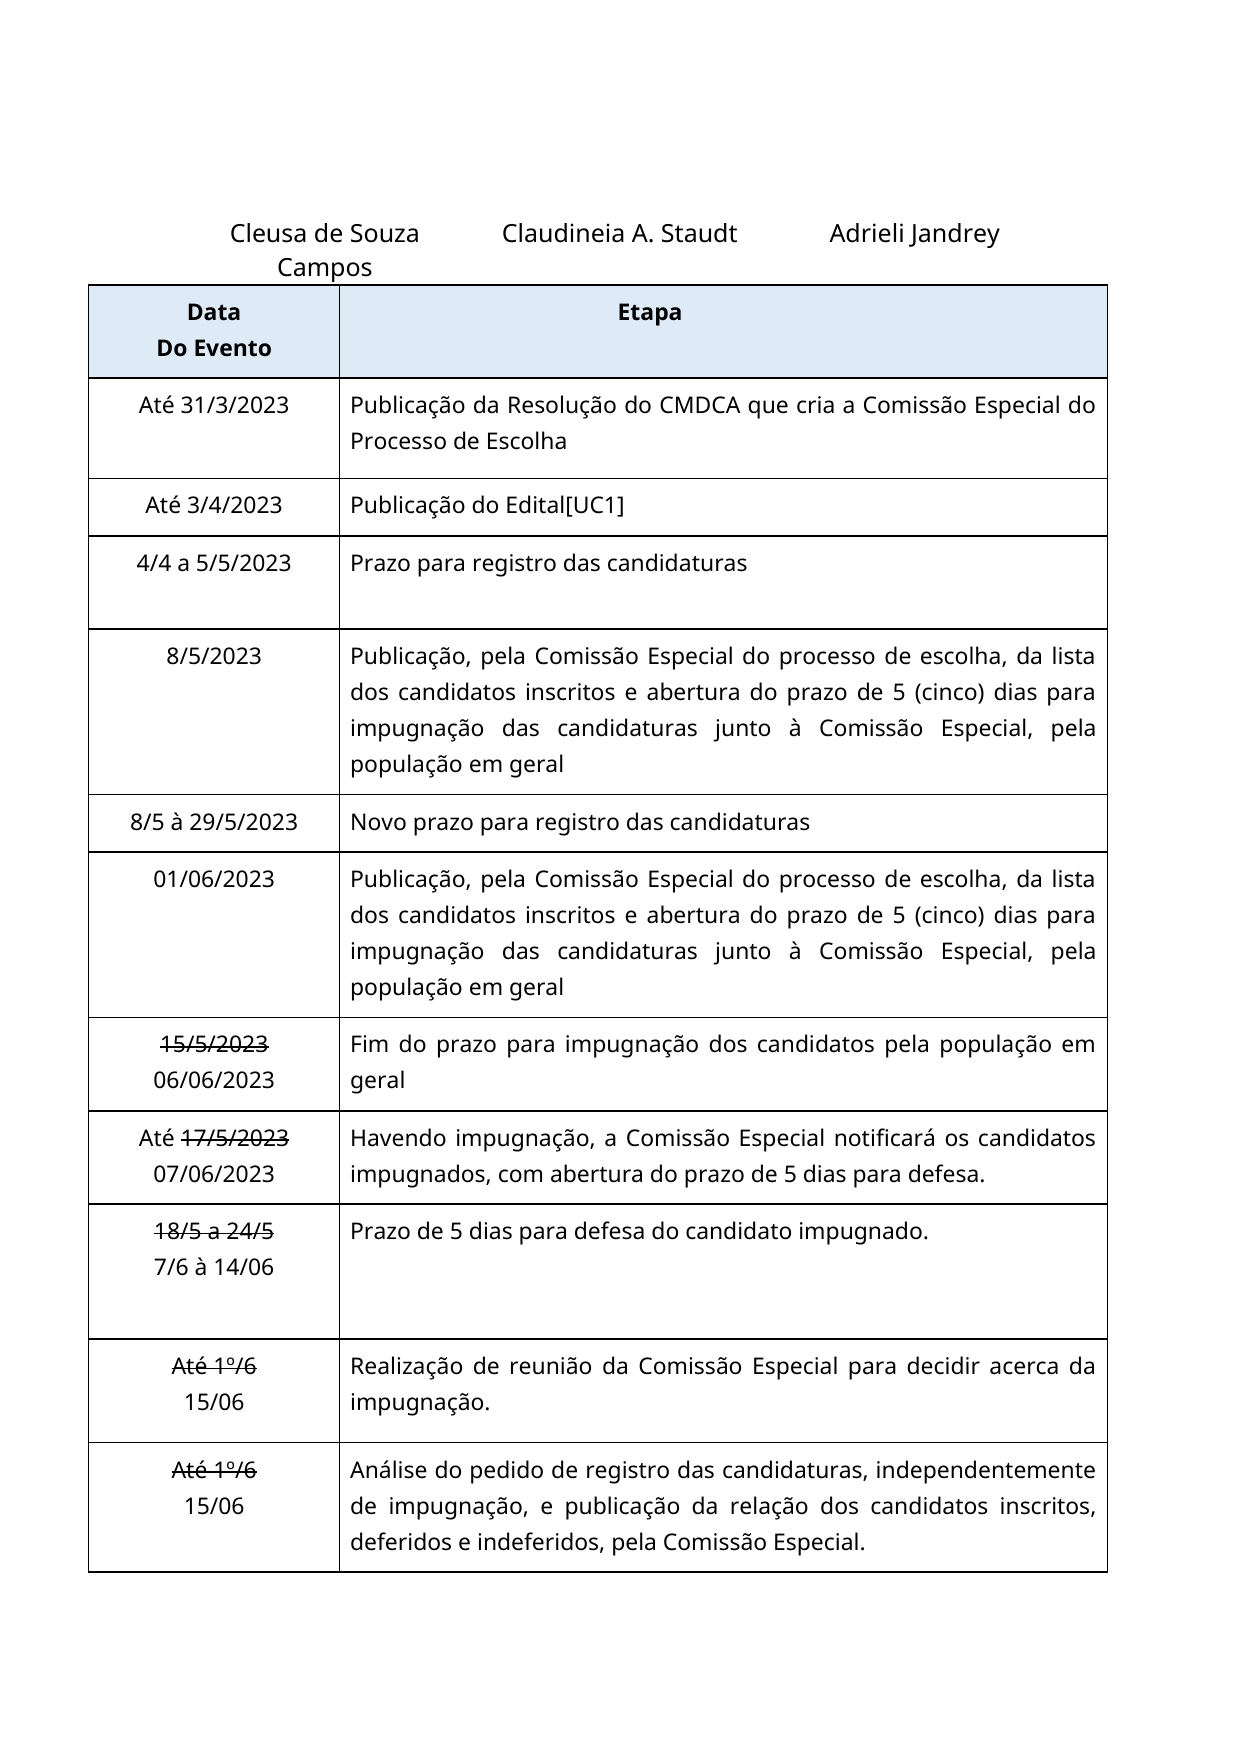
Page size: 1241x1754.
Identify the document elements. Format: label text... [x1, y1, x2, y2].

table_cell Até 31/3/2023 [89, 379, 339, 477]
table_cell Claudineia A. Staudt [472, 148, 767, 284]
table_cell Prazo para registro das candidaturas [340, 537, 1107, 628]
table_cell Adrieli Jandrey [767, 148, 1062, 284]
table_cell Publicação, pela Comissão Especial do processo de escolha, da lista dos candidatos inscritos e abertura do prazo de 5 (cinco) dias para impugnação das candidaturas junto à Comissão Especial, pela população em geral [340, 853, 1107, 1016]
table_cell 15/5/2023 06/06/2023 [89, 1018, 339, 1110]
table_cell Até 1º/6 15/06 [89, 1340, 339, 1442]
table_cell Realização de reunião da Comissão Especial para decidir acerca da impugnação. [340, 1340, 1107, 1442]
table_cell Até 1º/6 15/06 [89, 1443, 339, 1571]
table_cell Publicação da Resolução do CMDCA que cria a Comissão Especial do Processo de Escolha [340, 379, 1107, 477]
table_cell 8/5 à 29/5/2023 [89, 795, 339, 851]
table_cell Novo prazo para registro das candidaturas [340, 795, 1107, 851]
table_cell Cleusa de Souza Campos [177, 148, 472, 284]
table_header Data Do Evento [89, 286, 339, 377]
table_cell Fim do prazo para impugnação dos candidatos pela população em geral [340, 1018, 1107, 1110]
table_cell Análise do pedido de registro das candidaturas, independentemente de impugnação, e publicação da relação dos candidatos inscritos, deferidos e indeferidos, pela Comissão Especial. [340, 1443, 1107, 1571]
table_cell Publicação do Edital[UC1] [340, 479, 1107, 535]
table_cell 18/5 a 24/5 7/6 à 14/06 [89, 1205, 339, 1338]
table_cell 8/5/2023 [89, 630, 339, 794]
table_cell Até 17/5/2023 07/06/2023 [89, 1112, 339, 1203]
table_cell 4/4 a 5/5/2023 [89, 537, 339, 628]
table_cell Havendo impugnação, a Comissão Especial notificará os candidatos impugnados, com abertura do prazo de 5 dias para defesa. [340, 1112, 1107, 1203]
table_cell Até 3/4/2023 [89, 479, 339, 535]
table_header Etapa [340, 286, 1107, 377]
table_cell Prazo de 5 dias para defesa do candidato impugnado. [340, 1205, 1107, 1338]
table_cell 01/06/2023 [89, 853, 339, 1016]
table_cell Publicação, pela Comissão Especial do processo de escolha, da lista dos candidatos inscritos e abertura do prazo de 5 (cinco) dias para impugnação das candidaturas junto à Comissão Especial, pela população em geral [340, 630, 1107, 794]
